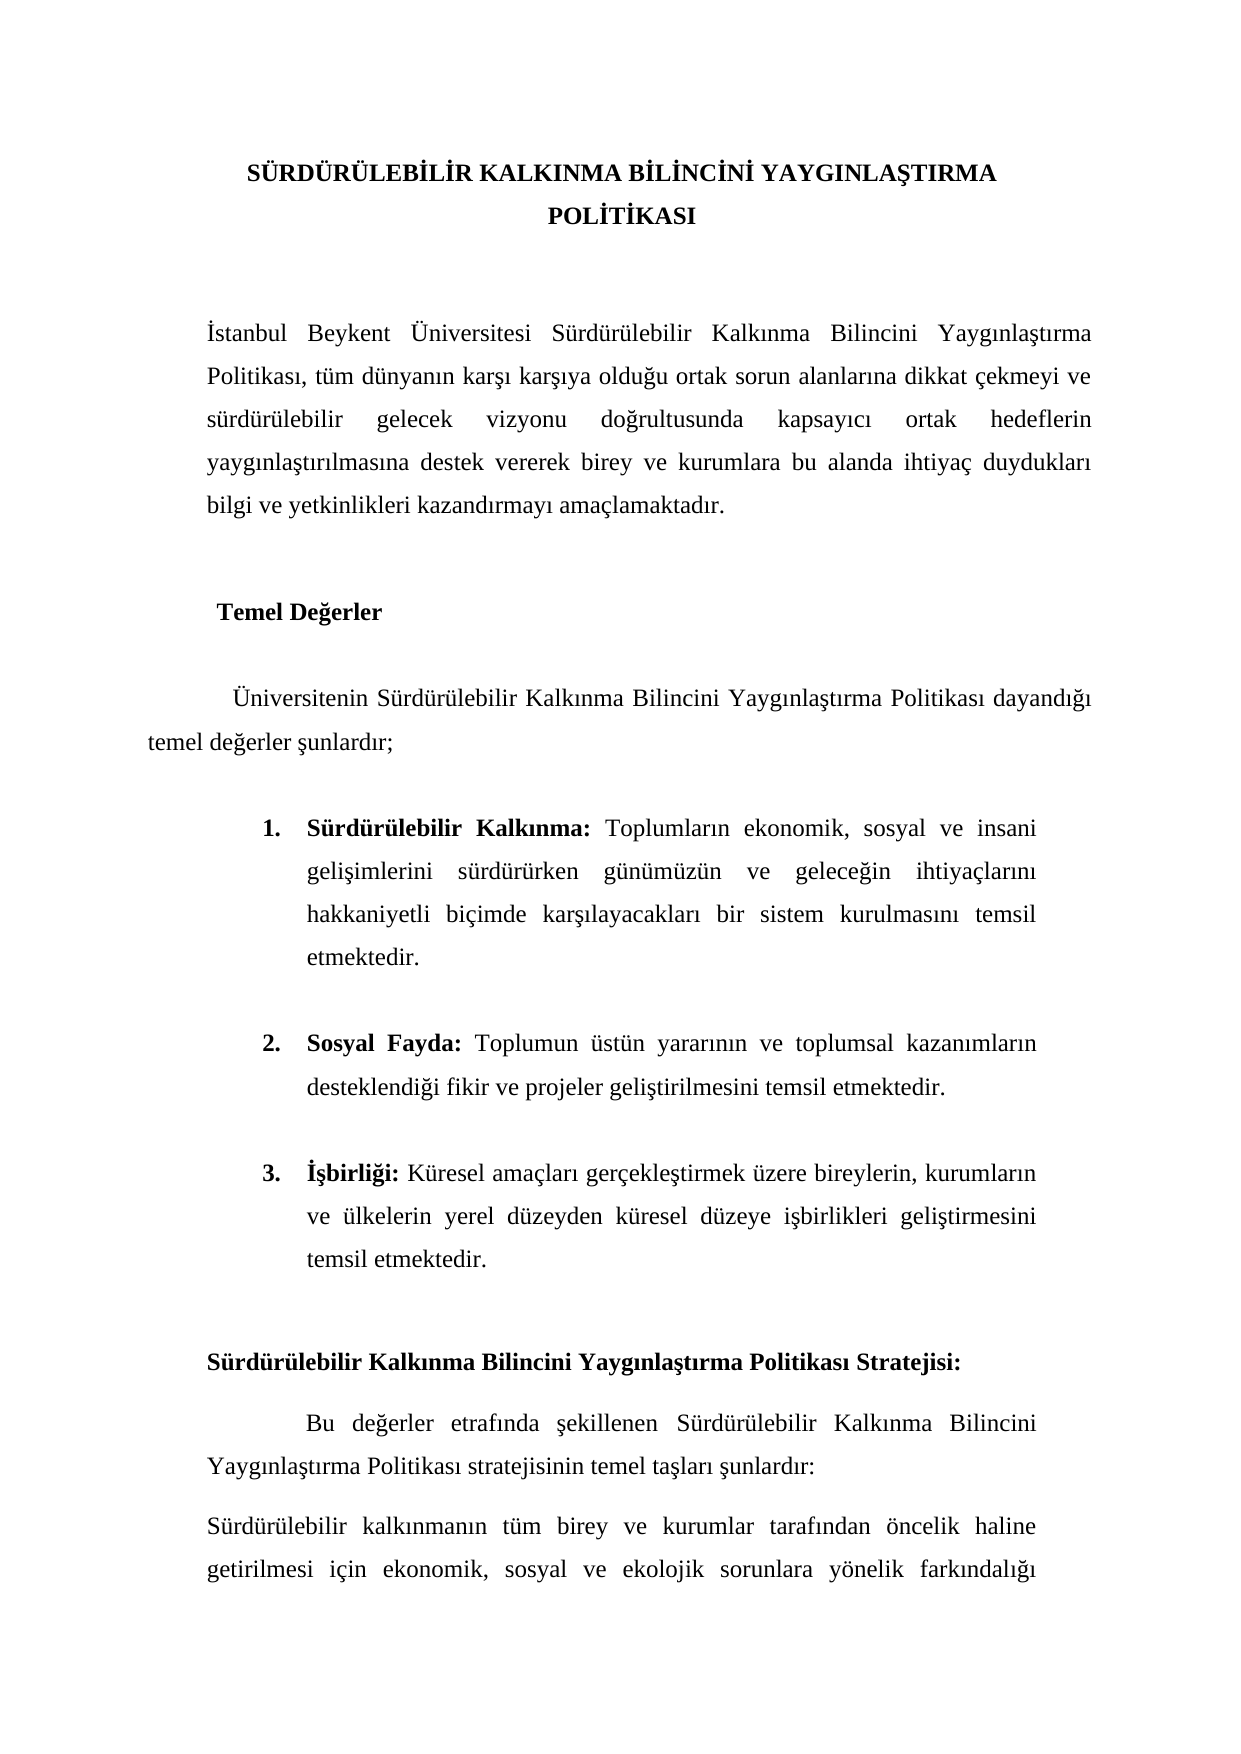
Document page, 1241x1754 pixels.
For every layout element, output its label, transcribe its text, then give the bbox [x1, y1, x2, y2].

list İşbirliği: Küresel amaçları gerçekleştirmek üzere bireylerin, kurumların ve ülkelerin yerel düzeyden küresel düzeye işbirlikleri geliştirmesini temsil etmektedir. [262, 1158, 1037, 1273]
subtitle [207, 1511, 1037, 1583]
subtitle Bu değerler etrafında şekillenen Sürdürülebilir Kalkınma Bilincini Yaygınlaştırma Politikası stratejisinin temel taşları şunlardır: [169, 1408, 1037, 1480]
list Sosyal Fayda: Toplumun üstün yararının ve toplumsal kazanımların desteklendiği fikir ve projeler geliştirilmesini temsil etmektedir. [262, 1028, 1037, 1100]
text Üniversitenin Sürdürülebilir Kalkınma Bilincini Yaygınlaştırma Politikası dayandığı temel değerler şunlardır; [148, 683, 1093, 755]
text SÜRDÜRÜLEBİLİR KALKINMA BİLİNCİNİ YAYGINLAŞTIRMA POLİTİKASI [207, 158, 1037, 230]
list Sürdürülebilir Kalkınma: Toplumların ekonomik, sosyal ve insani gelişimlerini sürdürürken günümüzün ve geleceğin ihtiyaçlarını hakkaniyetli biçimde karşılayacakları bir sistem kurulmasını temsil etmektedir. [262, 813, 1037, 971]
text Temel Değerler [148, 597, 1093, 626]
text İstanbul Beykent Üniversitesi Sürdürülebilir Kalkınma Bilincini Yaygınlaştırma Politikası, tüm dünyanın karşı karşıya olduğu ortak sorun alanlarına dikkat çekmeyi ve sürdürülebilir gelecek vizyonu doğrultusunda kapsayıcı ortak hedeflerin yaygınlaştırılmasına destek vererek birey ve kurumlara bu alanda ihtiyaç duydukları bilgi ve yetkinlikleri kazandırmayı amaçlamaktadır. [207, 318, 1093, 519]
text Sürdürülebilir Kalkınma Bilincini Yaygınlaştırma Politikası Stratejisi: [207, 1347, 1037, 1376]
